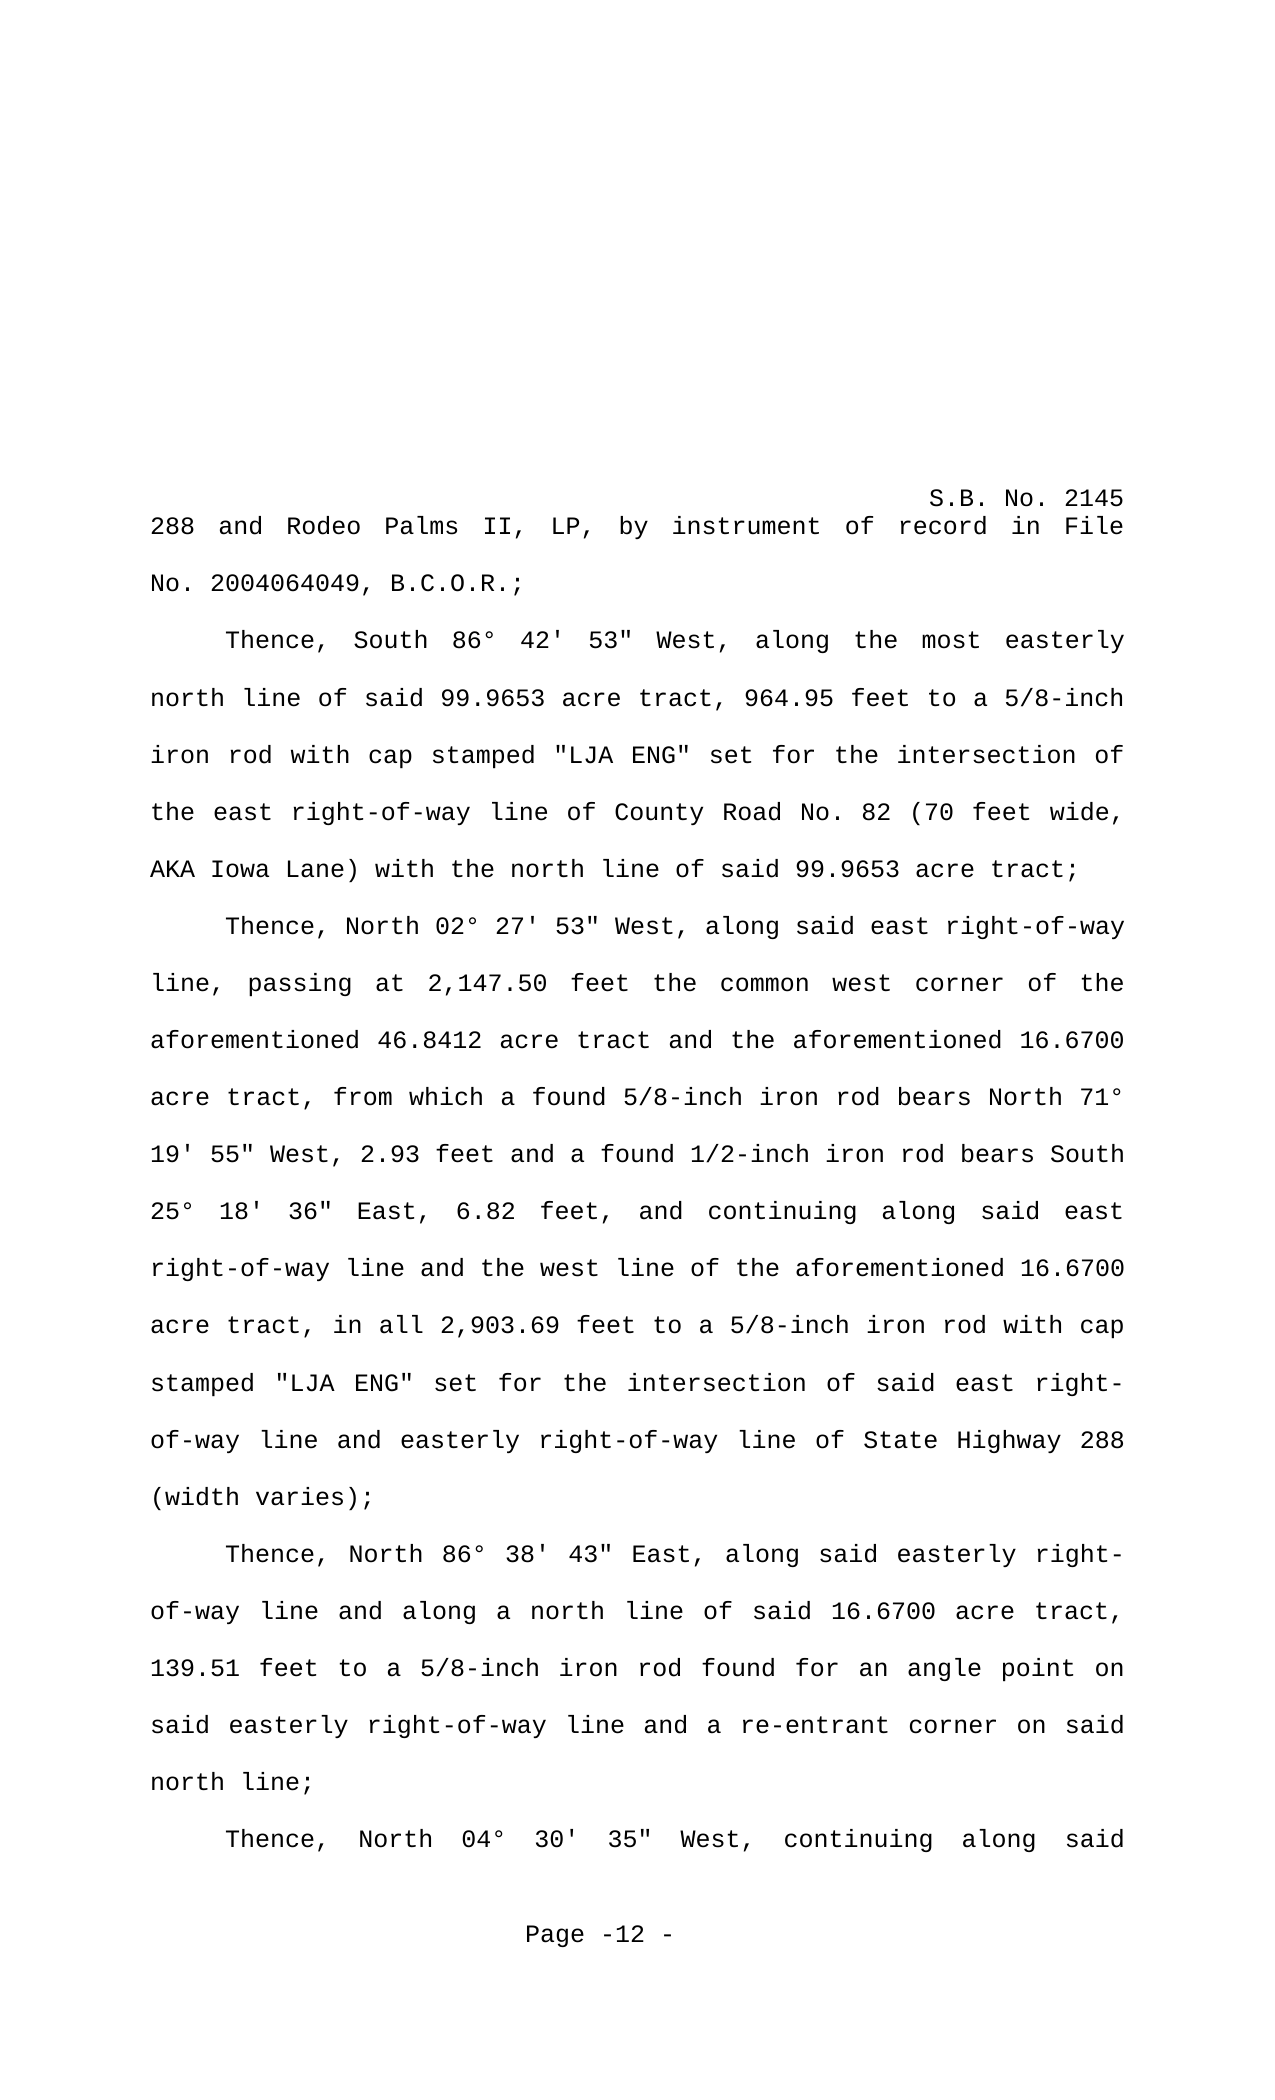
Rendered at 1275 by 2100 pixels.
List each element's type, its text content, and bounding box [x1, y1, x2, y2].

text Thence, North 02° 27' 53" West, along said east right-of-way line, passing at 2,147.50 feet the common west corner of the aforementioned 46.8412 acre tract and the aforementioned 16.6700 acre tract, from which a found 5/8-inch iron rod bears North 71° 19' 55" West, 2.93 feet and a found 1/2-inch iron rod bears South 25° 18' 36" East, 6.82 feet, and continuing along said east right-of-way line and the west line of the aforementioned 16.6700 acre tract, in all 2,903.69 feet to a 5/8-inch iron rod with cap stamped "LJA ENG" set for the intersection of said east right- of-way line and easterly right-of-way line of State Highway 288 (width varies); [150, 913, 1125, 1513]
text Thence, South 86° 42' 53" West, along the most easterly north line of said 99.9653 acre tract, 964.95 feet to a 5/8-inch iron rod with cap stamped "LJA ENG" set for the intersection of the east right-of-way line of County Road No. 82 (70 feet wide, AKA Iowa Lane) with the north line of said 99.9653 acre tract; [150, 628, 1125, 885]
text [150, 1827, 1125, 1855]
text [150, 514, 1125, 599]
text Thence, North 86° 38' 43" East, along said easterly right-of-way line and along a north line of said 16.6700 acre tract, 139.51 feet to a 5/8-inch iron rod found for an angle point on said easterly right-of-way line and a re-entrant corner on said north line; [150, 1541, 1125, 1798]
